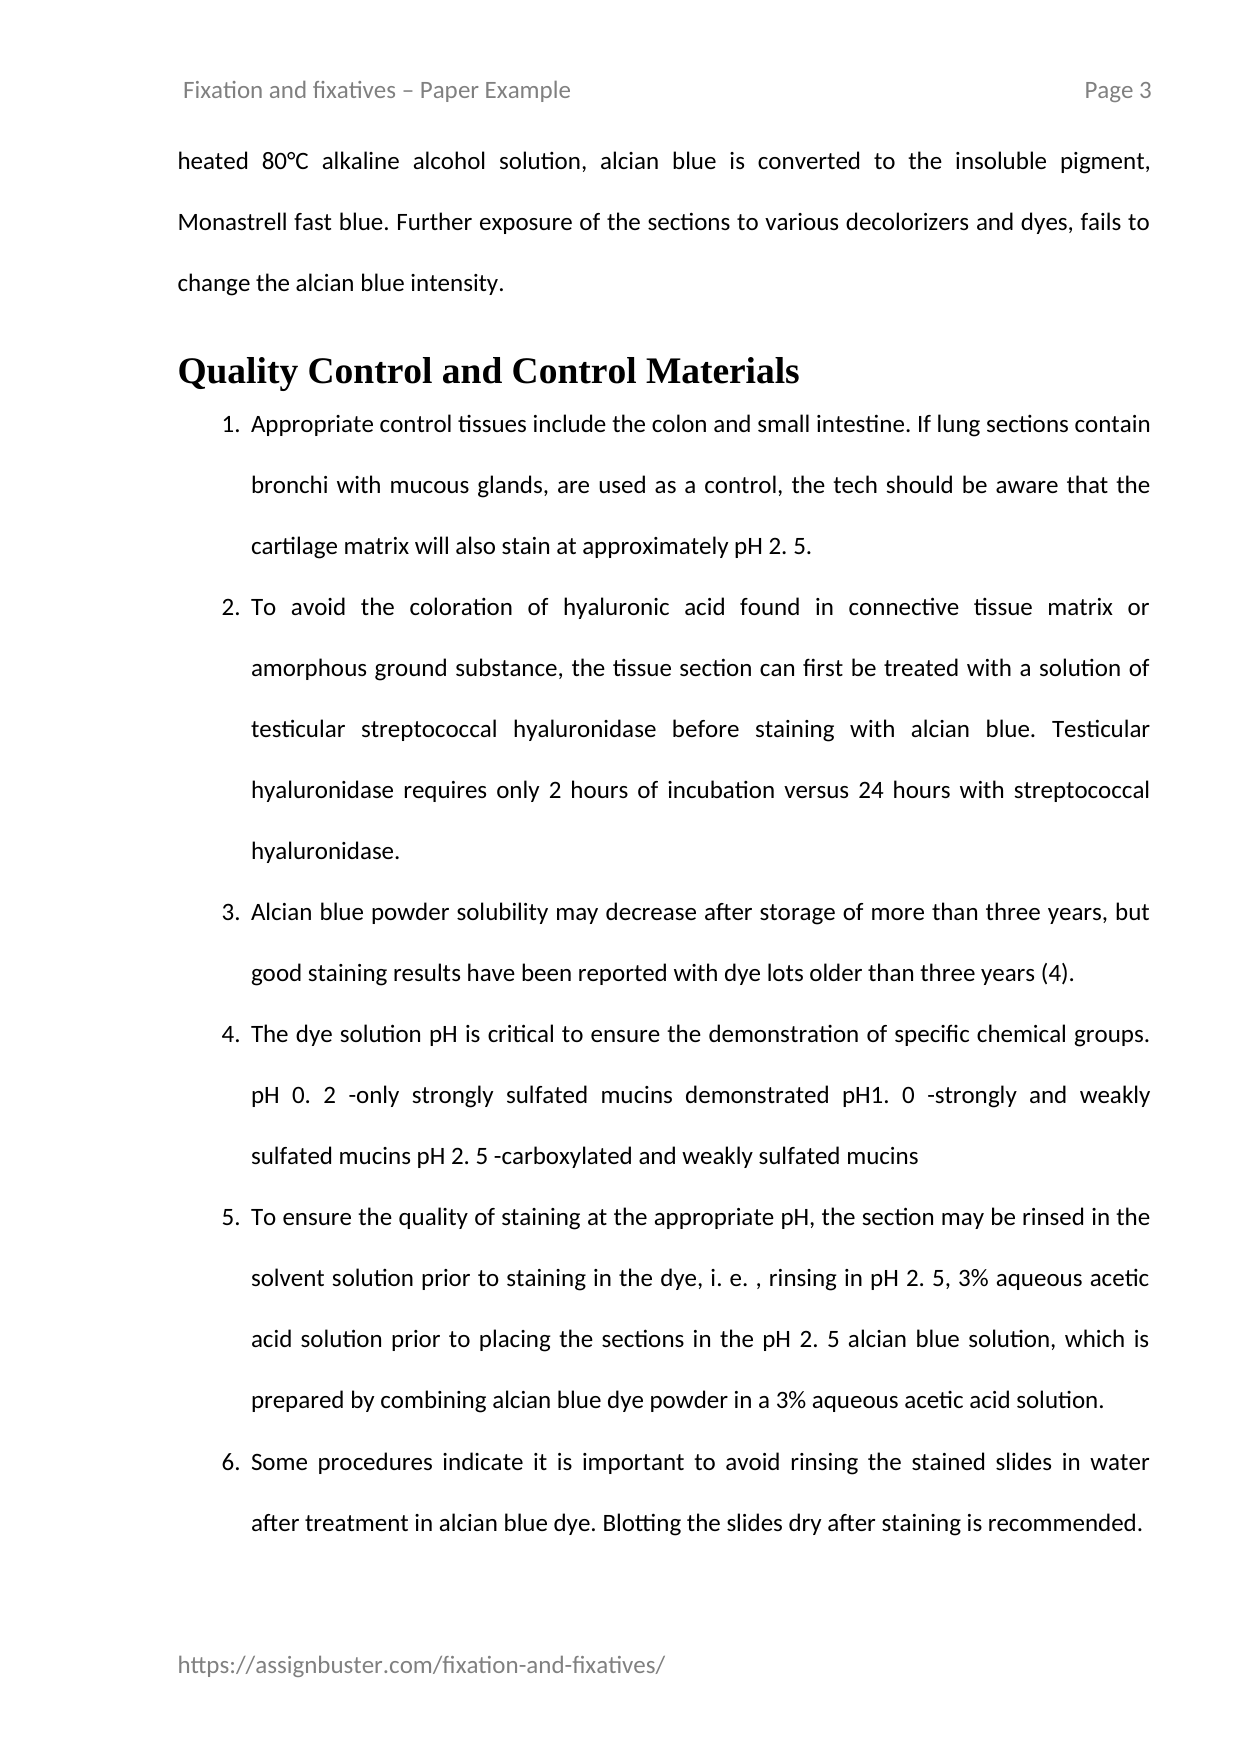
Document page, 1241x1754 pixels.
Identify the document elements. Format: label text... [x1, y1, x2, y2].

subtitle Quality Control and Control Materials [177, 349, 1152, 392]
list Alcian blue powder solubility may decrease after storage of more than three years, but good staining results have been reported with dye lots older than three years (4). [221, 896, 1152, 988]
list The dye solution pH is critical to ensure the demonstration of specific chemical groups. pH 0. 2 -only strongly sulfated mucins demonstrated pH1. 0 -strongly and weakly sulfated mucins pH 2. 5 -carboxylated and weakly sulfated mucins [221, 1018, 1152, 1171]
list Appropriate control tissues include the colon and small intestine. If lung sections contain bronchi with mucous glands, are used as a control, the tech should be aware that the cartilage matrix will also stain at approximately pH 2. 5. [221, 408, 1152, 561]
list To avoid the coloration of hyaluronic acid found in connective tissue matrix or amorphous ground substance, the tissue section can first be treated with a solution of testicular streptococcal hyaluronidase before staining with alcian blue. Testicular hyaluronidase requires only 2 hours of incubation versus 24 hours with streptococcal hyaluronidase. [221, 591, 1152, 866]
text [177, 145, 1152, 298]
list To ensure the quality of staining at the appropriate pH, the section may be rinsed in the solvent solution prior to staining in the dye, i. e. , rinsing in pH 2. 5, 3% aqueous acetic acid solution prior to placing the sections in the pH 2. 5 alcian blue solution, which is prepared by combining alcian blue dye powder in a 3% aqueous acetic acid solution. [221, 1202, 1152, 1415]
list Some procedures indicate it is important to avoid rinsing the stained slides in water after treatment in alcian blue dye. Blotting the slides dry after staining is recommended. [221, 1446, 1152, 1537]
